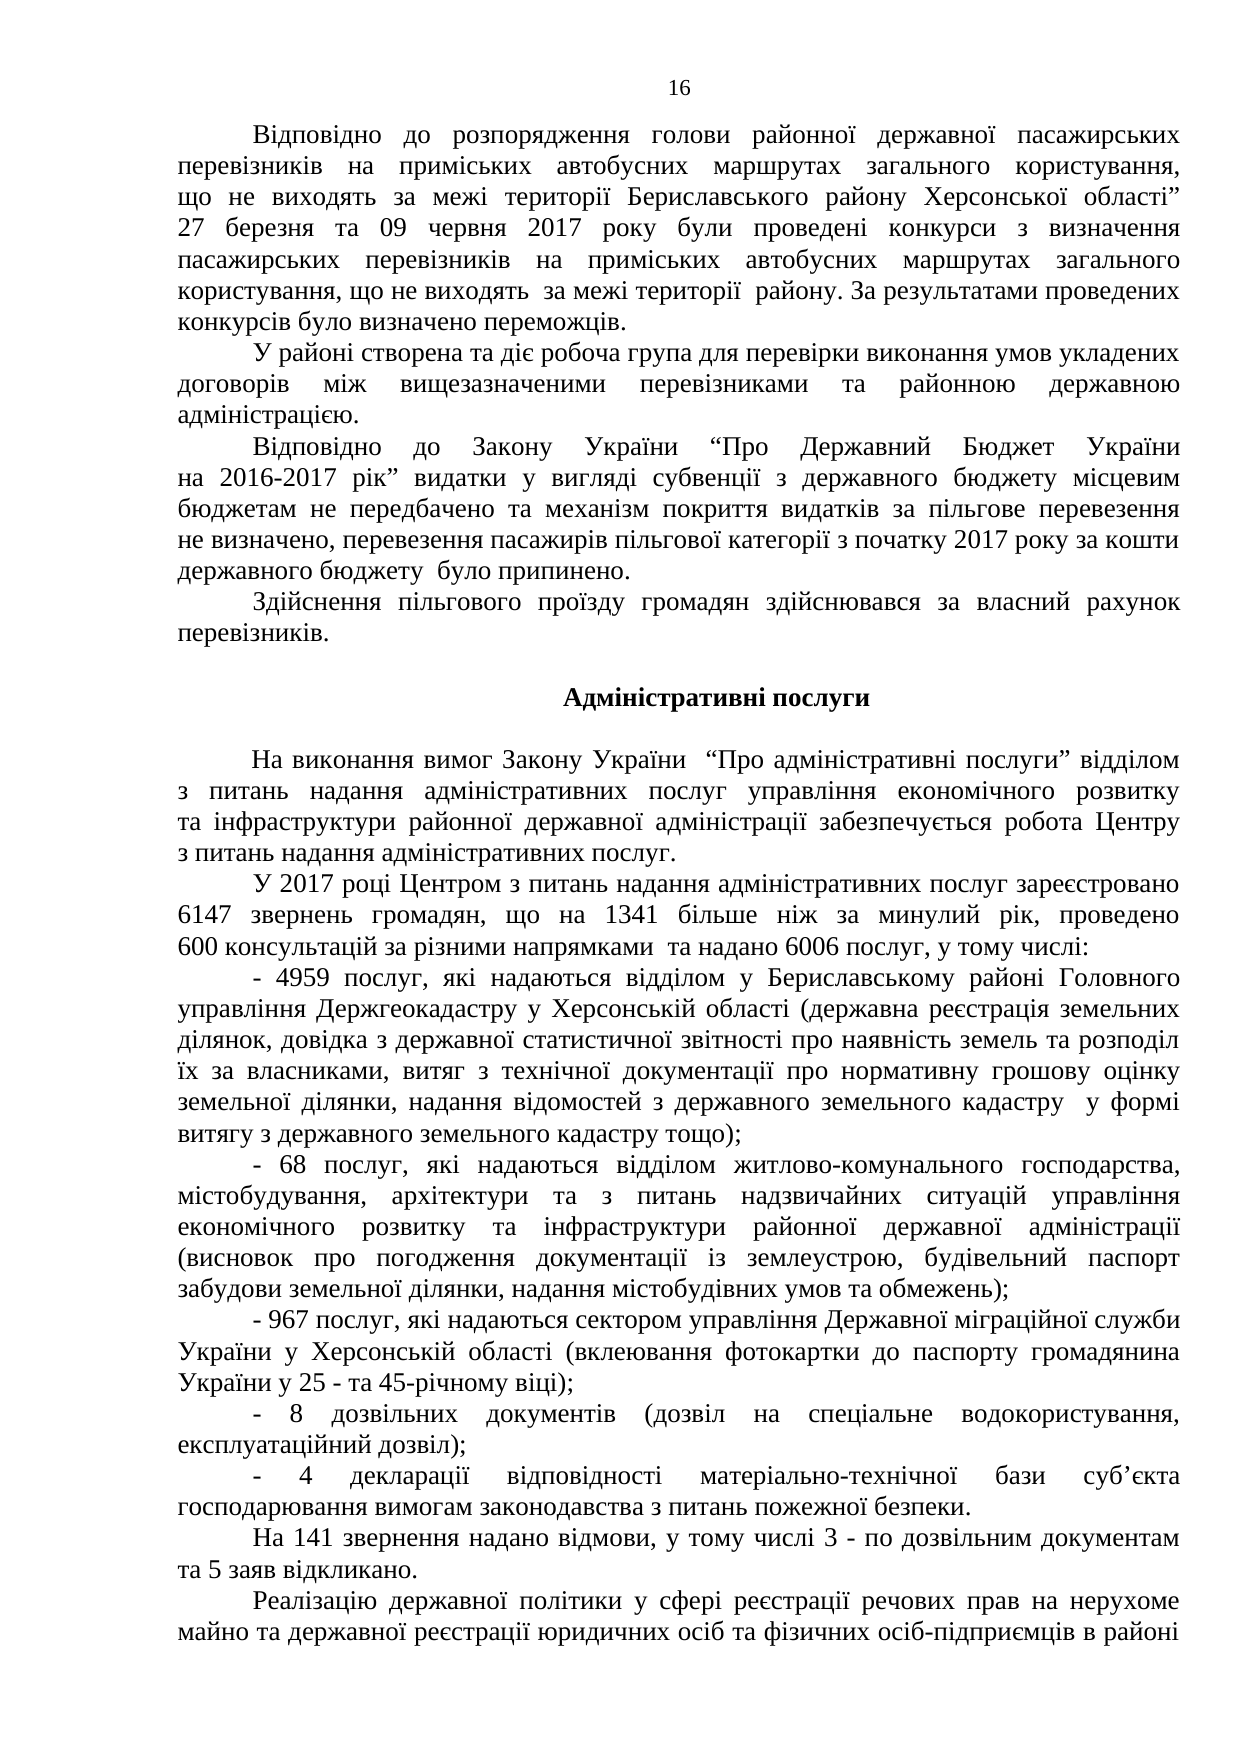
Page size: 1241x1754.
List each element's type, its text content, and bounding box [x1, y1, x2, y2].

text - 4959 послуг, які надаються відділом у Бериславському районі Головного управління Держгеокадастру у Херсонській області (державна реєстрація земельних ділянок, довідка з державної статистичної звітності про наявність земель та розподіл їх за власниками, витяг з технічної документації про нормативну грошову оцінку земельної ділянки, надання відомостей з державного земельного кадастру у формі витягу з державного земельного кадастру тощо); [177, 961, 1181, 1148]
text Адміністративні послуги [177, 681, 1181, 712]
text Відповідно до Закону України “Про Державний Бюджет України на 2016-2017 рік” видатки у вигляді субвенції з державного бюджету місцевим бюджетам не передбачено та механізм покриття видатків за пільгове перевезення не визначено, перевезення пасажирів пільгової категорії з початку 2017 року за кошти державного бюджету було припинено. [177, 429, 1181, 585]
text - 967 послуг, які надаються сектором управління Державної міграційної служби України у Херсонській області (вклеювання фотокартки до паспорту громадянина України у 25 - та 45-річному віці); [177, 1303, 1181, 1397]
text На 141 звернення надано відмови, у тому числі 3 - по дозвільним документам та 5 заяв відкликано. [177, 1522, 1181, 1584]
text - 8 дозвільних документів (дозвіл на спеціальне водокористування, експлуатаційний дозвіл); [177, 1397, 1181, 1459]
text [177, 1584, 1181, 1646]
text - 68 послуг, які надаються відділом житлово-комунального господарства, містобудування, архітектури та з питань надзвичайних ситуацій управління економічного розвитку та інфраструктури районної державної адміністрації (висновок про погодження документації із землеустрою, будівельний паспорт забудови земельної ділянки, надання містобудівних умов та обмежень); [177, 1148, 1181, 1303]
text Здійснення пільгового проїзду громадян здійснювався за власний рахунок перевізників. [177, 585, 1181, 648]
text У 2017 році Центром з питань надання адміністративних послуг зареєстровано 6147 звернень громадян, що на 1341 більше ніж за минулий рік, проведено 600 консультацій за різними напрямками та надано 6006 послуг, у тому числі: [177, 867, 1181, 961]
text У районі створена та діє робоча група для перевірки виконання умов укладених договорів між вищезазначеними перевізниками та районною державною адміністрацією. [177, 336, 1181, 429]
text На виконання вимог Закону України “Про адміністративні послуги” відділом з питань надання адміністративних послуг управління економічного розвитку та інфраструктури районної державної адміністрації забезпечується робота Центру з питань надання адміністративних послуг. [177, 743, 1181, 867]
text Відповідно до розпорядження голови районної державної пасажирських перевізників на приміських автобусних маршрутах загального користування, що не виходять за межі території Бериславського району Херсонської області” 27 березня та 09 червня 2017 року були проведені конкурси з визначення пасажирських перевізників на приміських автобусних маршрутах загального користування, що не виходять за межі території району. За результатами проведених конкурсів було визначено переможців. [177, 118, 1181, 336]
text - 4 декларації відповідності матеріально-технічної бази суб’єкта господарювання вимогам законодавства з питань пожежної безпеки. [177, 1459, 1181, 1522]
